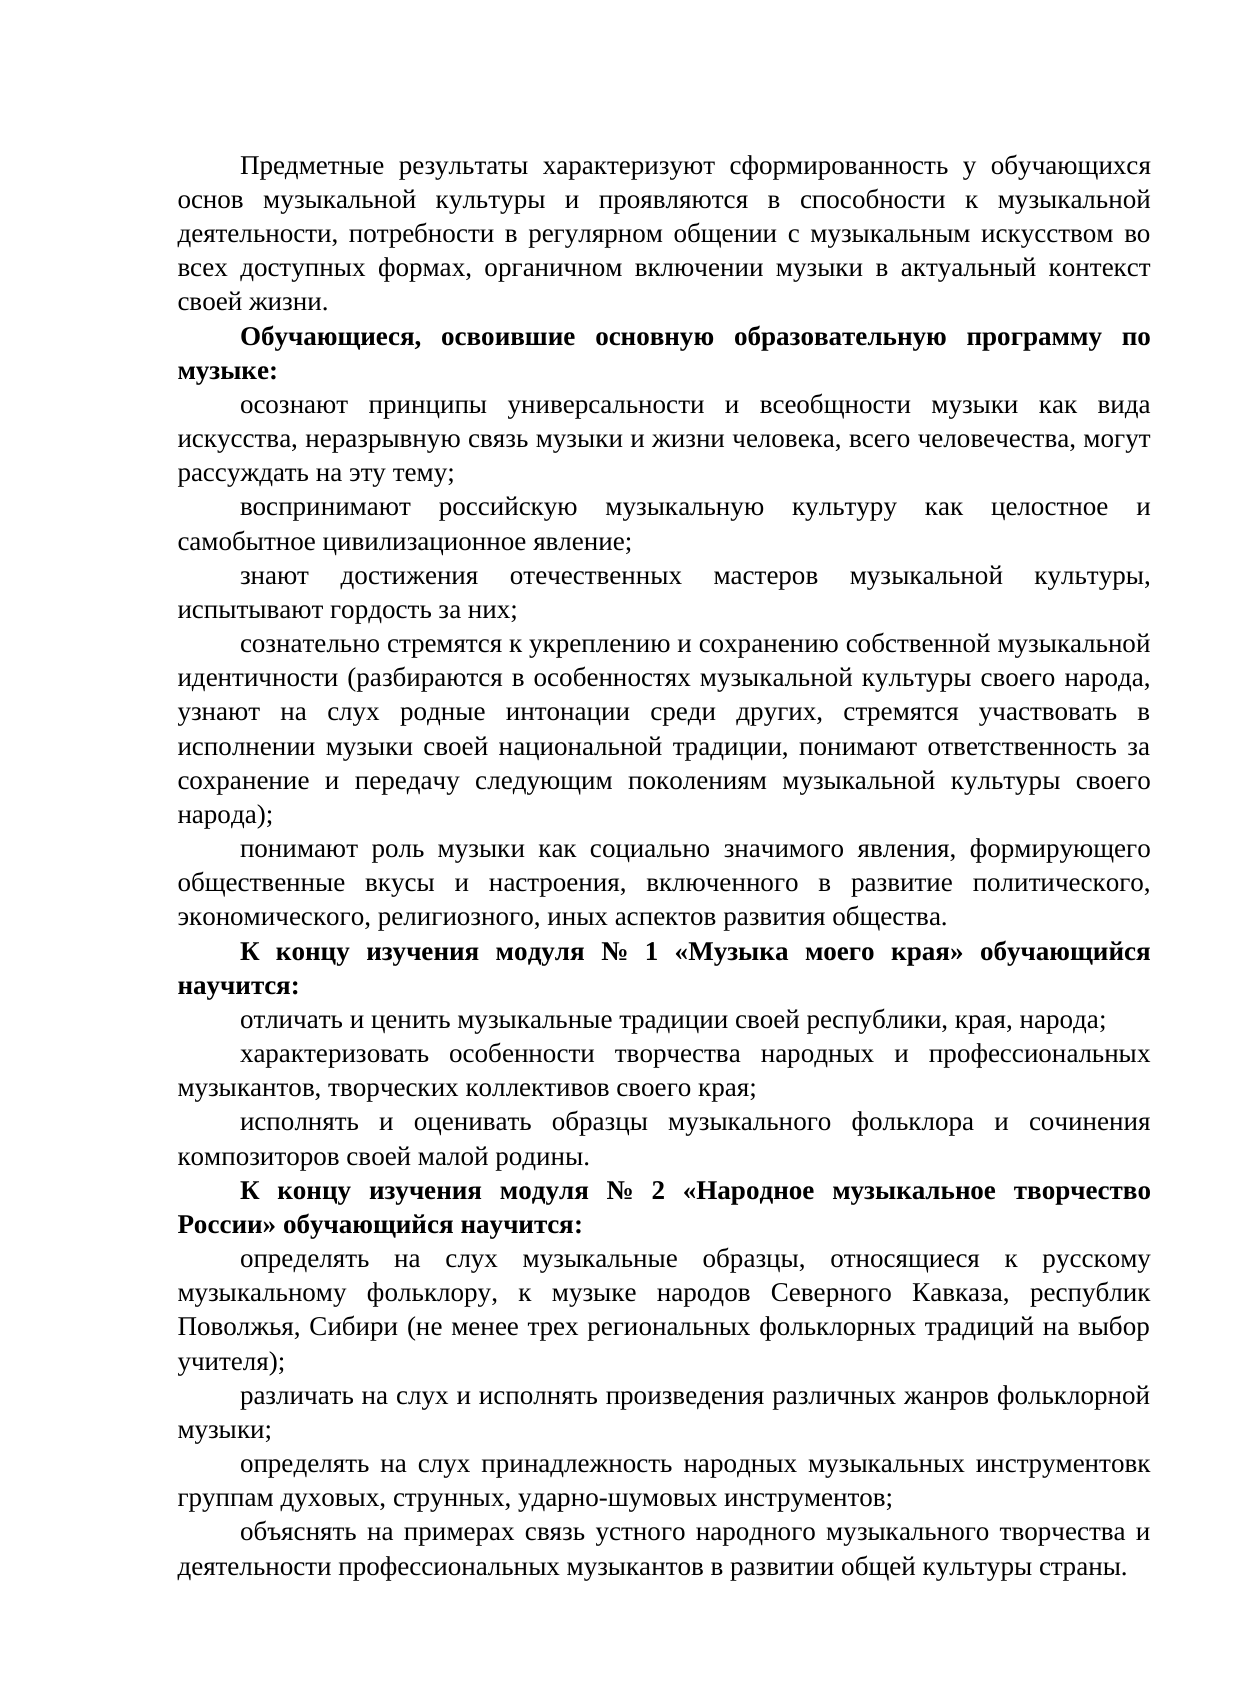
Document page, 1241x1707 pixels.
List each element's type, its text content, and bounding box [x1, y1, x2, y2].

text понимают роль музыки как социально значимого явления, формирующего общественные вкусы и настроения, включенного в развитие политического, экономического, религиозного, иных аспектов развития общества. [177, 832, 1152, 932]
text осознают принципы универсальности и всеобщности музыки как вида искусства, неразрывную связь музыки и жизни человека, всего человечества, могут рассуждать на эту тему; [177, 388, 1152, 487]
text объяснять на примерах связь устного народного музыкального творчества и деятельности профессиональных музыкантов в развитии общей культуры страны. [177, 1516, 1152, 1581]
text исполнять и оценивать образцы музыкального фольклора и сочинения композиторов своей малой родины. [177, 1106, 1152, 1171]
text К концу изучения модуля № 1 «Музыка моего края» обучающийся научится: [177, 935, 1152, 1000]
text воспринимают российскую музыкальную культуру как целостное и самобытное цивилизационное явление; [177, 491, 1152, 556]
text определять на слух музыкальные образцы, относящиеся к русскому музыкальному фольклору, к музыке народов Северного Кавказа, республик Поволжья, Сибири (не менее трех региональных фольклорных традиций на выбор учителя); [177, 1242, 1152, 1376]
text отличать и ценить музыкальные традиции своей республики, края, народа; [177, 1003, 1152, 1034]
text знают достижения отечественных мастеров музыкальной культуры, испытывают гордость за них; [177, 559, 1152, 624]
text К концу изучения модуля № 2 «Народное музыкальное творчество России» обучающийся научится: [177, 1174, 1152, 1239]
text различать на слух и исполнять произведения различных жанров фольклорной музыки; [177, 1379, 1152, 1444]
text определять на слух принадлежность народных музыкальных инструментовк группам духовых, струнных, ударно-шумовых инструментов; [177, 1447, 1152, 1512]
text Предметные результаты характеризуют сформированность у обучающихся основ музыкальной культуры и проявляются в способности к музыкальной деятельности, потребности в регулярном общении с музыкальным искусством во всех доступных формах, органичном включении музыки в актуальный контекст своей жизни. [177, 149, 1152, 317]
text сознательно стремятся к укреплению и сохранению собственной музыкальной идентичности (разбираются в особенностях музыкальной культуры своего народа, узнают на слух родные интонации среди других, стремятся участвовать в исполнении музыки своей национальной традиции, понимают ответственность за сохранение и передачу следующим поколениям музыкальной культуры своего народа); [177, 627, 1152, 829]
text Обучающиеся, освоившие основную образовательную программу по музыке: [177, 320, 1152, 385]
text характеризовать особенности творчества народных и профессиональных музыкантов, творческих коллективов своего края; [177, 1037, 1152, 1102]
